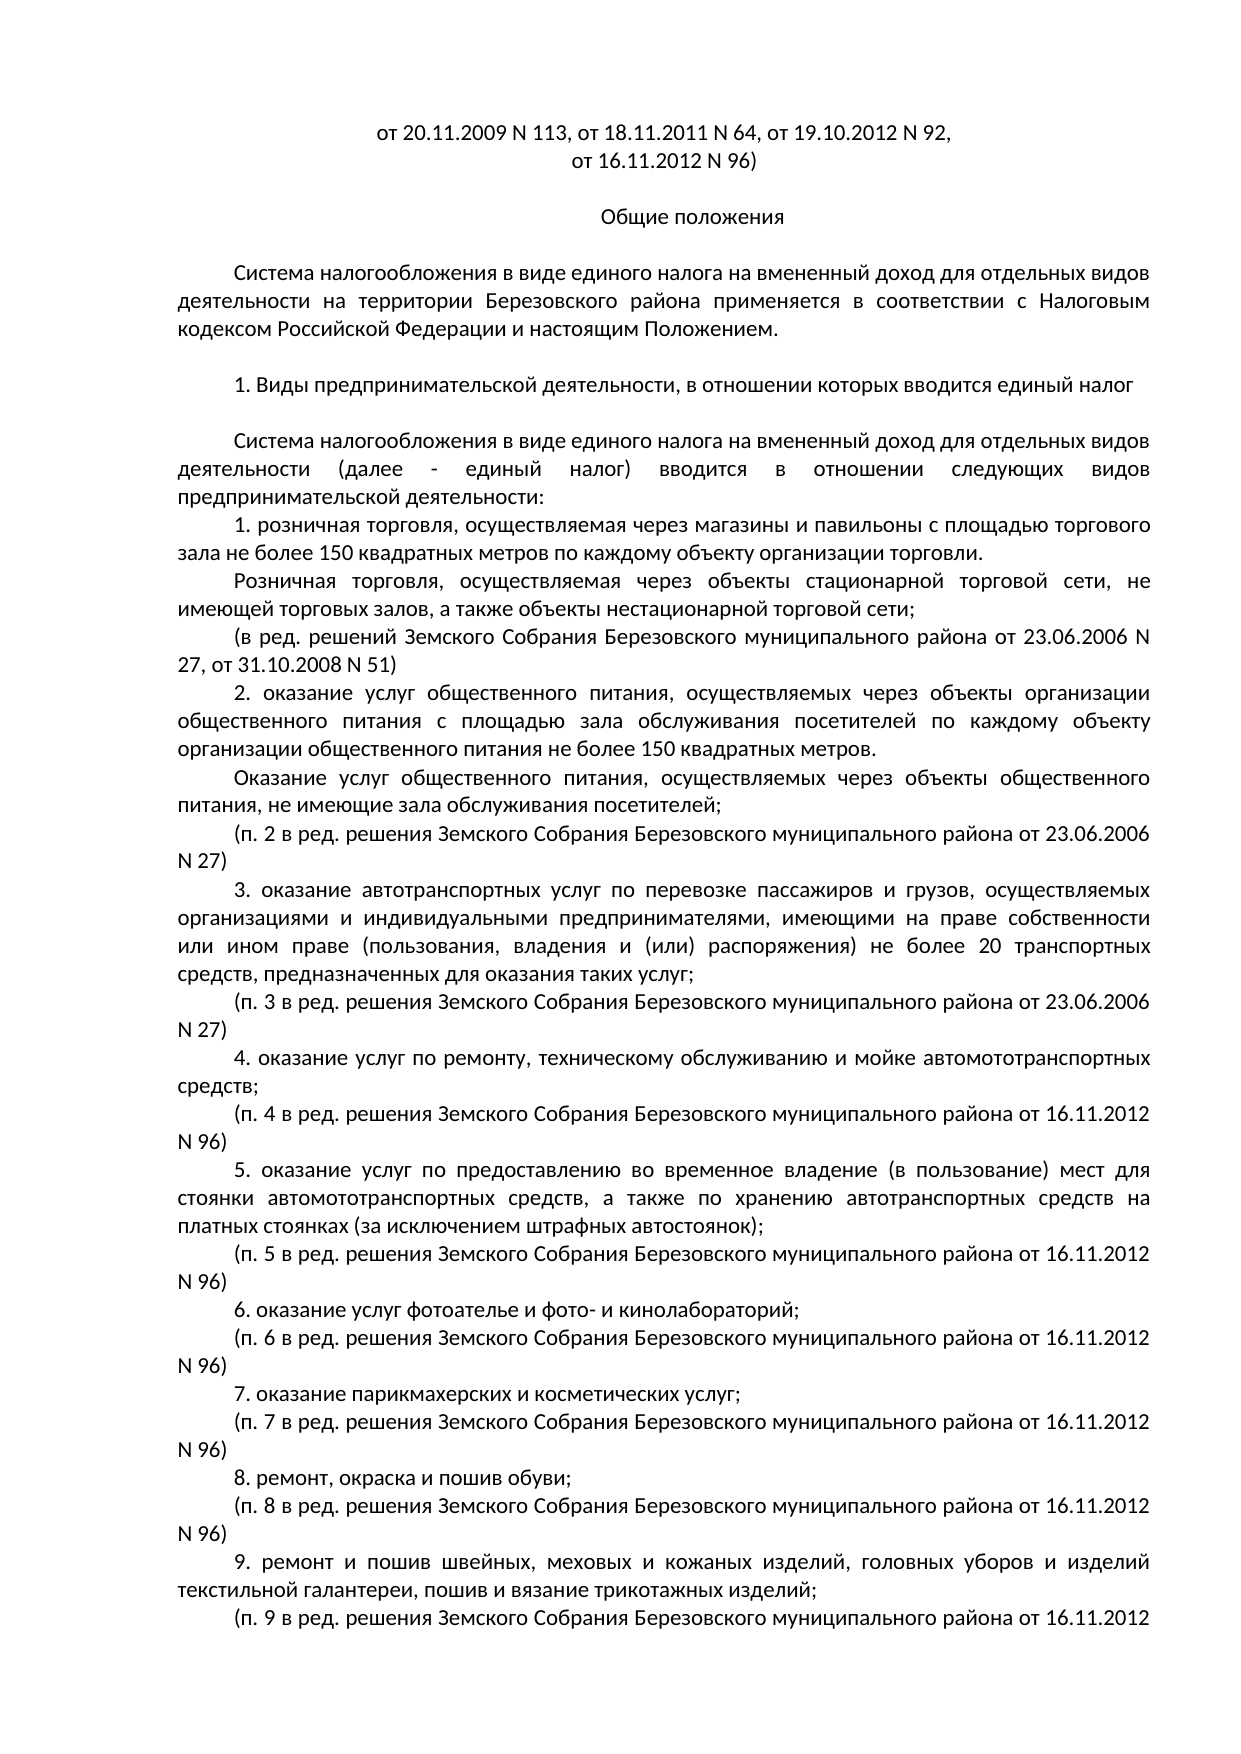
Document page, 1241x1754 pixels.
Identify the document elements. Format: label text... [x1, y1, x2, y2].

text от 16.11.2012 N 96) [177, 146, 1152, 174]
text 8. ремонт, окраска и пошив обуви; [177, 1463, 1152, 1491]
text Система налогообложения в виде единого налога на вмененный доход для отдельных видов деятельности (далее - единый налог) вводится в отношении следующих видов предпринимательской деятельности: [177, 426, 1152, 510]
text 9. ремонт и пошив швейных, меховых и кожаных изделий, головных уборов и изделий текстильной галантереи, пошив и вязание трикотажных изделий; [177, 1547, 1152, 1603]
text (в ред. решений Земского Собрания Березовского муниципального района от 23.06.2006 N 27, от 31.10.2008 N 51) [177, 622, 1152, 678]
text (п. 6 в ред. решения Земского Собрания Березовского муниципального района от 16.11.2012 N 96) [177, 1323, 1152, 1379]
text Система налогообложения в виде единого налога на вмененный доход для отдельных видов деятельности на территории Березовского района применяется в соответствии с Налоговым кодексом Российской Федерации и настоящим Положением. [177, 258, 1152, 342]
text Общие положения [177, 202, 1152, 230]
text 1. розничная торговля, осуществляемая через магазины и павильоны с площадью торгового зала не более 150 квадратных метров по каждому объекту организации торговли. [177, 510, 1152, 566]
text от 20.11.2009 N 113, от 18.11.2011 N 64, от 19.10.2012 N 92, [177, 118, 1152, 146]
text 3. оказание автотранспортных услуг по перевозке пассажиров и грузов, осуществляемых организациями и индивидуальными предпринимателями, имеющими на праве собственности или ином праве (пользования, владения и (или) распоряжения) не более 20 транспортных средств, предназначенных для оказания таких услуг; [177, 875, 1152, 987]
text 6. оказание услуг фотоателье и фото- и кинолабораторий; [177, 1295, 1152, 1323]
text Розничная торговля, осуществляемая через объекты стационарной торговой сети, не имеющей торговых залов, а также объекты нестационарной торговой сети; [177, 566, 1152, 622]
text Оказание услуг общественного питания, осуществляемых через объекты общественного питания, не имеющие зала обслуживания посетителей; [177, 763, 1152, 819]
text (п. 2 в ред. решения Земского Собрания Березовского муниципального района от 23.06.2006 N 27) [177, 819, 1152, 875]
text (п. 8 в ред. решения Земского Собрания Березовского муниципального района от 16.11.2012 N 96) [177, 1491, 1152, 1547]
text (п. 5 в ред. решения Земского Собрания Березовского муниципального района от 16.11.2012 N 96) [177, 1239, 1152, 1295]
text 5. оказание услуг по предоставлению во временное владение (в пользование) мест для стоянки автомототранспортных средств, а также по хранению автотранспортных средств на платных стоянках (за исключением штрафных автостоянок); [177, 1155, 1152, 1239]
text (п. 3 в ред. решения Земского Собрания Березовского муниципального района от 23.06.2006 N 27) [177, 987, 1152, 1043]
text 1. Виды предпринимательской деятельности, в отношении которых вводится единый налог [177, 370, 1152, 398]
text 4. оказание услуг по ремонту, техническому обслуживанию и мойке автомототранспортных средств; [177, 1043, 1152, 1099]
text 7. оказание парикмахерских и косметических услуг; [177, 1379, 1152, 1407]
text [177, 1603, 1152, 1631]
text 2. оказание услуг общественного питания, осуществляемых через объекты организации общественного питания с площадью зала обслуживания посетителей по каждому объекту организации общественного питания не более 150 квадратных метров. [177, 678, 1152, 763]
text (п. 7 в ред. решения Земского Собрания Березовского муниципального района от 16.11.2012 N 96) [177, 1407, 1152, 1463]
text (п. 4 в ред. решения Земского Собрания Березовского муниципального района от 16.11.2012 N 96) [177, 1099, 1152, 1155]
